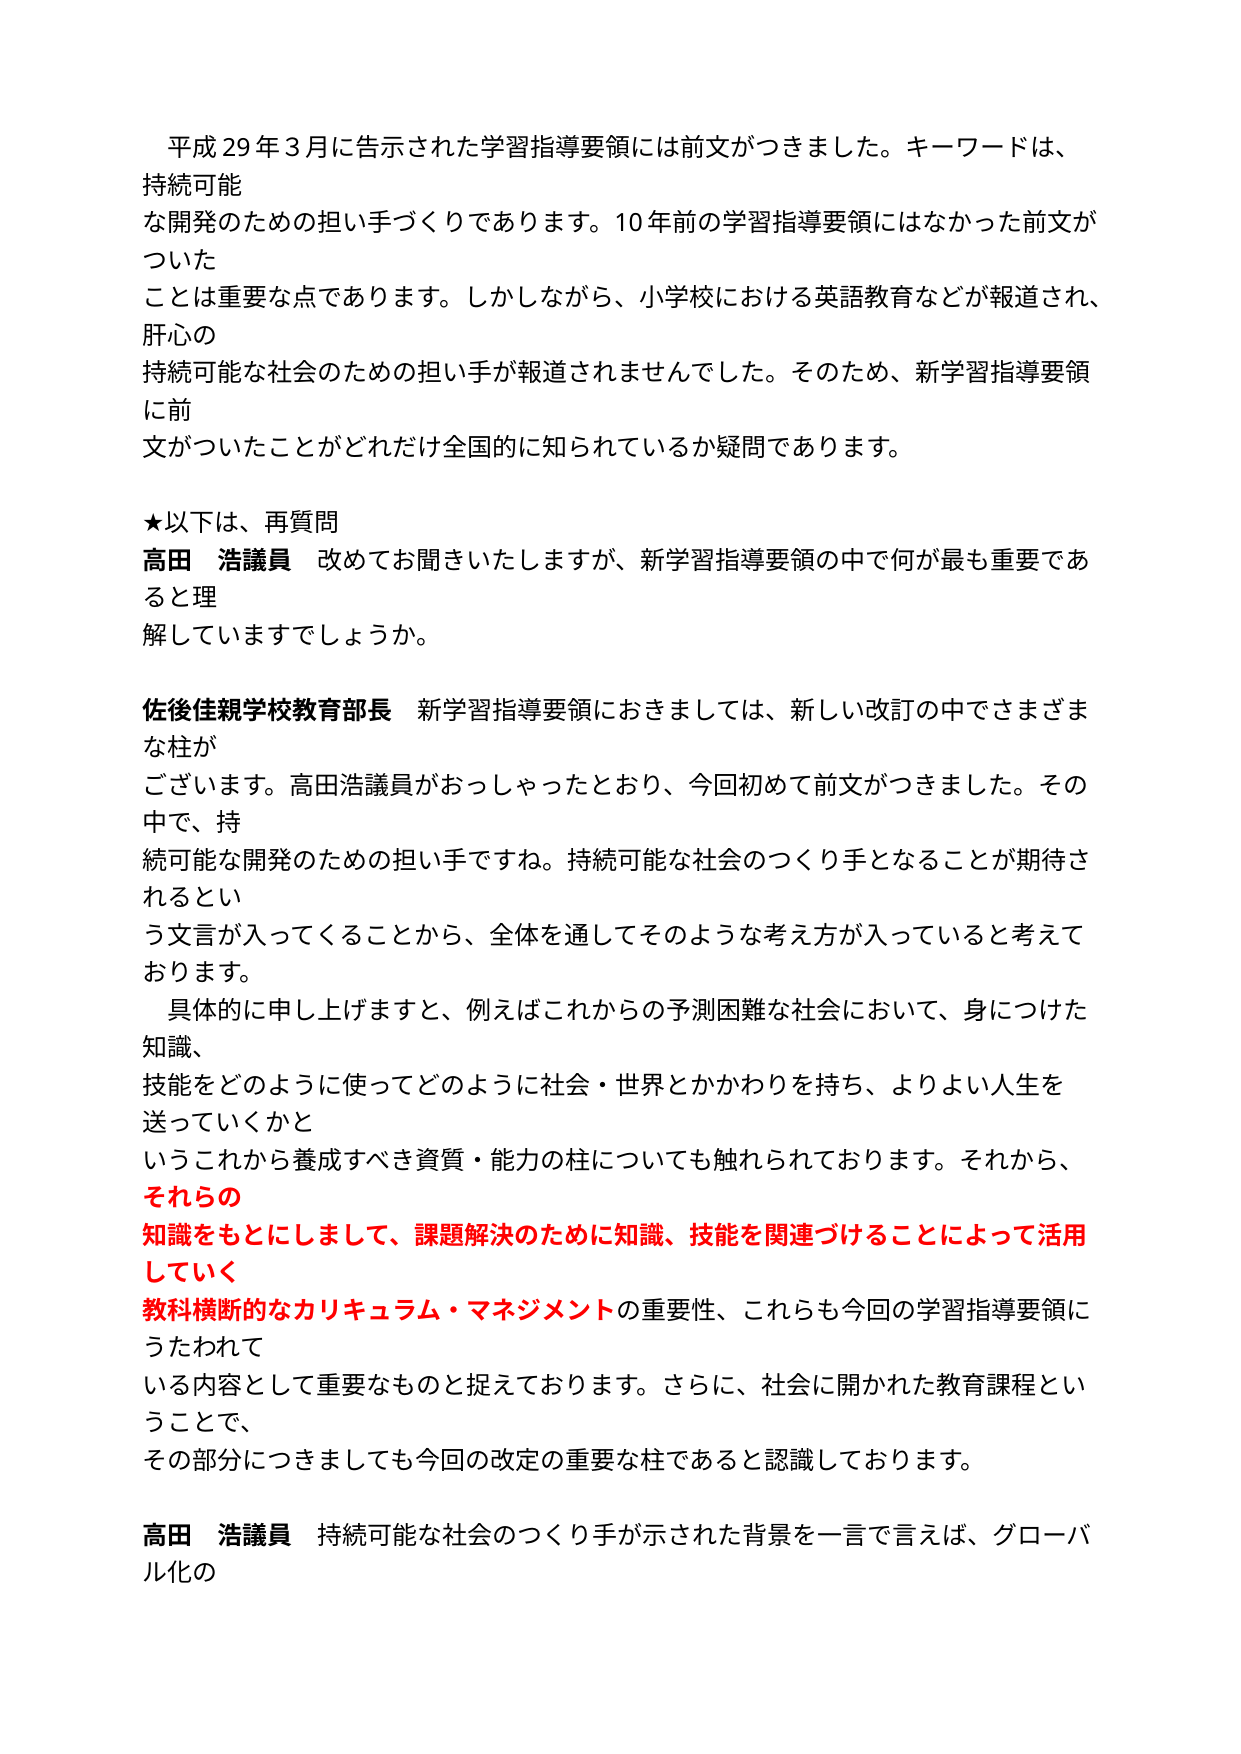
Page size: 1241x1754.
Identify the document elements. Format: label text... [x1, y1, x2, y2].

text 佐後佳親学校教育部長 新学習指導要領におきましては、新しい改訂の中でさまざまな柱が [142, 689, 1104, 764]
text 具体的に申し上げますと、例えばこれからの予測困難な社会において、身につけた知識、 [142, 989, 1104, 1064]
text 続可能な開発のための担い手ですね。持続可能な社会のつくり手となることが期待されるとい [142, 839, 1104, 914]
text いうこれから養成すべき資質・能力の柱についても触れられております。それから、それらの [142, 1139, 1104, 1214]
text 知識をもとにしまして、課題解決のために知識、技能を関連づけることによって活用していく [142, 1214, 1104, 1289]
text 持続可能な社会のための担い手が報道されませんでした。そのため、新学習指導要領に前 [142, 352, 1104, 427]
text 技能をどのように使ってどのように社会・世界とかかわりを持ち、よりよい人生を送っていくかと [142, 1064, 1104, 1139]
text 教科横断的なカリキュラム・マネジメントの重要性、これらも今回の学習指導要領にうたわれて [142, 1289, 1104, 1364]
text 平成29年３月に告示された学習指導要領には前文がつきました。キーワードは、持続可能 [142, 127, 1104, 202]
text 高田 浩議員 持続可能な社会のつくり手が示された背景を一言で言えば、グローバル化の [142, 1514, 1104, 1589]
text ★以下は、再質問 [142, 502, 1104, 539]
text その部分につきましても今回の改定の重要な柱であると認識しております。 [142, 1439, 1104, 1477]
text 高田 浩議員 改めてお聞きいたしますが、新学習指導要領の中で何が最も重要であると理 [142, 539, 1104, 614]
text ございます。高田浩議員がおっしゃったとおり、今回初めて前文がつきました。その中で、持 [142, 764, 1104, 839]
text 解していますでしょうか。 [142, 614, 1104, 652]
text う文言が入ってくることから、全体を通してそのような考え方が入っていると考えております。 [142, 914, 1104, 989]
text ことは重要な点であります。しかしながら、小学校における英語教育などが報道され、肝心の [142, 277, 1104, 352]
text 文がついたことがどれだけ全国的に知られているか疑問であります。 [142, 427, 1104, 464]
text いる内容として重要なものと捉えております。さらに、社会に開かれた教育課程ということで、 [142, 1364, 1104, 1439]
text な開発のための担い手づくりであります。10年前の学習指導要領にはなかった前文がついた [142, 202, 1104, 277]
